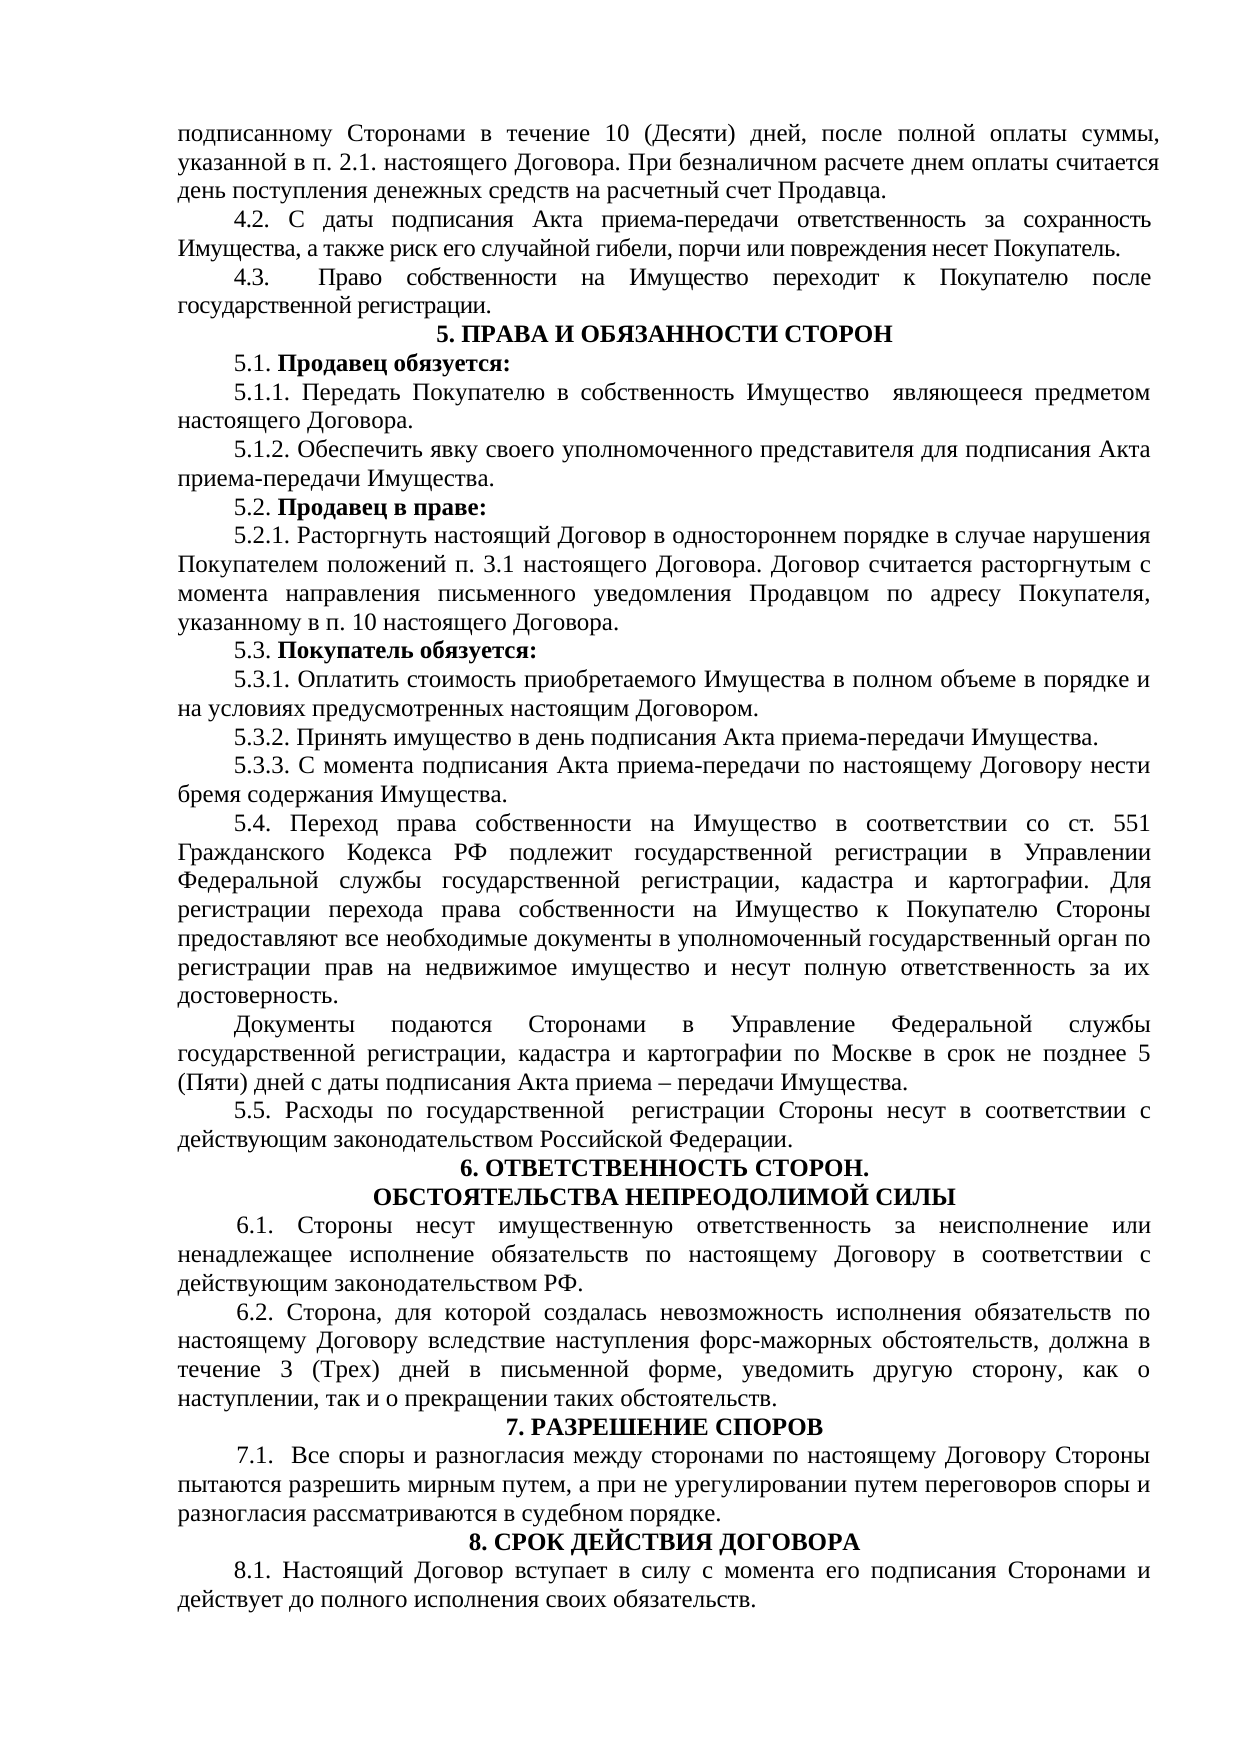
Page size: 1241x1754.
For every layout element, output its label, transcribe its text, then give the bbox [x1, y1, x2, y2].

text 4.2. С даты подписания Акта приема-передачи ответственность за сохранность Имущества, а также риск его случайной гибели, порчи или повреждения несет Покупатель. [177, 204, 1152, 262]
text 5.4. Переход права собственности на Имущество в соответствии со ст. 551 Гражданского Кодекса РФ подлежит государственной регистрации в Управлении Федеральной службы государственной регистрации, кадастра и картографии. Для регистрации перехода права собственности на Имущество к Покупателю Стороны предоставляют все необходимые документы в уполномоченный государственный орган по регистрации прав на недвижимое имущество и несут полную ответственность за их достоверность. [177, 808, 1152, 1009]
text 7. РАЗРЕШЕНИЕ СПОРОВ [177, 1412, 1152, 1441]
text 6.1. Стороны несут имущественную ответственность за неисполнение или ненадлежащее исполнение обязательств по настоящему Договору в соответствии с действующим законодательством РФ. [177, 1211, 1152, 1297]
text 8. СРОК ДЕЙСТВИЯ ДОГОВОРА [177, 1527, 1152, 1556]
text 5.3. Покупатель обязуется: [177, 636, 1152, 664]
text 5.3.2. Принять имущество в день подписания Акта приема-передачи Имущества. [177, 722, 1152, 751]
text 5.2.1. Расторгнуть настоящий Договор в одностороннем порядке в случае нарушения Покупателем положений п. 3.1 настоящего Договора. Договор считается расторгнутым с момента направления письменного уведомления Продавцом по адресу Покупателя, указанному в п. 10 настоящего Договора. [177, 521, 1152, 636]
text 6. ОТВЕТСТВЕННОСТЬ СТОРОН. ОБСТОЯТЕЛЬСТВА НЕПРЕОДОЛИМОЙ СИЛЫ [177, 1153, 1152, 1211]
text 4.3. Право собственности на Имущество переходит к Покупателю после государственной регистрации. [177, 262, 1152, 319]
text 6.2. Сторона, для которой создалась невозможность исполнения обязательств по настоящему Договору вследствие наступления форс-мажорных обстоятельств, должна в течение 3 (Трех) дней в письменной форме, уведомить другую сторону, как о наступлении, так и о прекращении таких обстоятельств. [177, 1297, 1152, 1412]
text 5.3.3. С момента подписания Акта приема-передачи по настоящему Договору нести бремя содержания Имущества. [177, 751, 1152, 808]
text Документы подаются Сторонами в Управление Федеральной службы государственной регистрации, кадастра и картографии по Москве в срок не позднее 5 (Пяти) дней с даты подписания Акта приема – передачи Имущества. [177, 1009, 1152, 1096]
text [177, 118, 1160, 204]
text 5.1.2. Обеспечить явку своего уполномоченного представителя для подписания Акта приема-передачи Имущества. [177, 434, 1152, 492]
text 5. ПРАВА И ОБЯЗАННОСТИ СТОРОН [177, 319, 1152, 348]
text 5.3.1. Оплатить стоимость приобретаемого Имущества в полном объеме в порядке и на условиях предусмотренных настоящим Договором. [177, 664, 1152, 722]
text 5.1.1. Передать Покупателю в собственность Имущество являющееся предметом настоящего Договора. [177, 377, 1152, 434]
text 8.1. Настоящий Договор вступает в силу с момента его подписания Сторонами и действует до полного исполнения своих обязательств. [177, 1556, 1152, 1613]
text 5.1. Продавец обязуется: [177, 348, 1152, 377]
text 5.5. Расходы по государственной регистрации Стороны несут в соответствии с действующим законодательством Российской Федерации. [177, 1096, 1152, 1153]
text 5.2. Продавец в праве: [177, 492, 1152, 521]
text 7.1. Все споры и разногласия между сторонами по настоящему Договору Стороны пытаются разрешить мирным путем, а при не урегулировании путем переговоров споры и разногласия рассматриваются в судебном порядке. [177, 1441, 1152, 1527]
